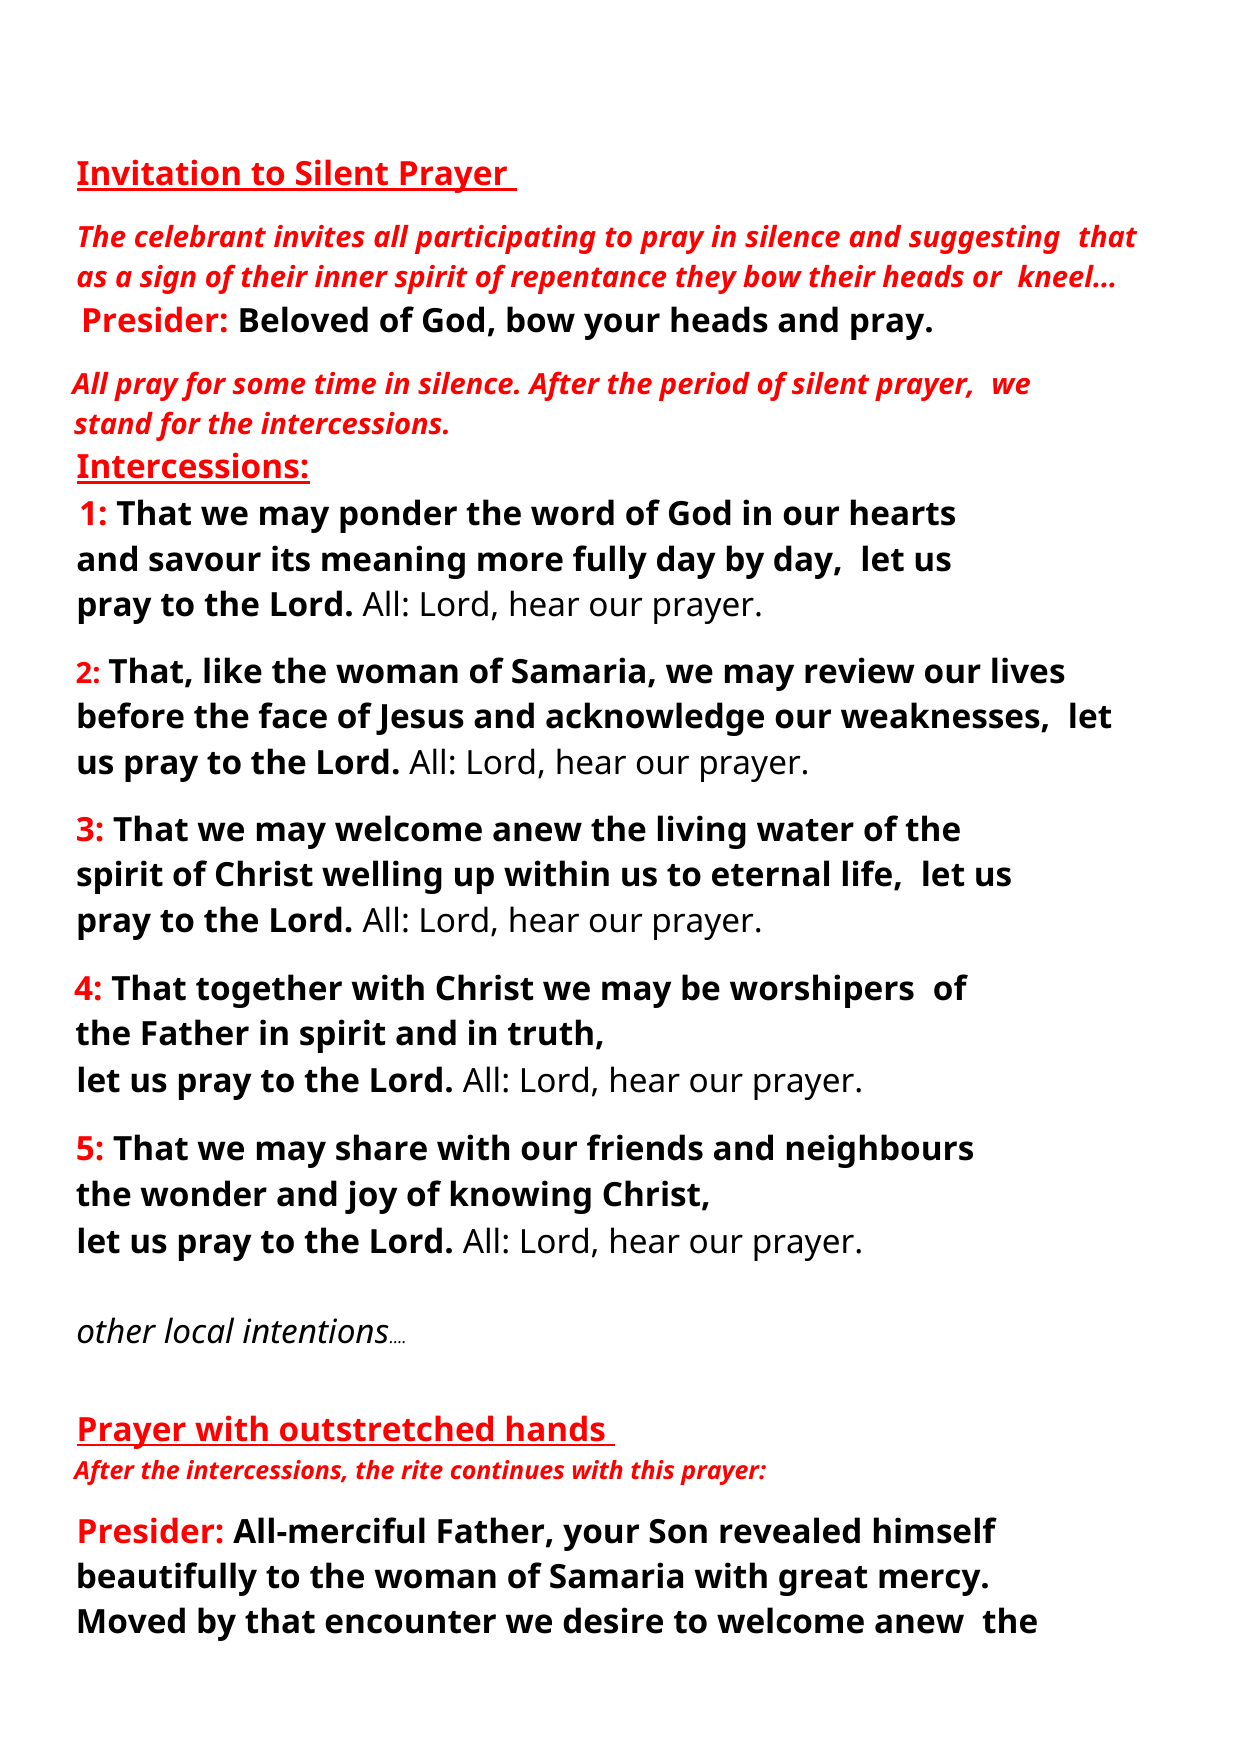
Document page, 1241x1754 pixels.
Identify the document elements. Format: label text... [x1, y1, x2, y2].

text let us pray to the Lord. All: Lord, hear our prayer. other local intentions…. [76, 1217, 947, 1354]
text Intercessions: [76, 443, 1152, 488]
text After the intercessions, the rite continues with this prayer: [74, 1452, 1152, 1487]
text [76, 1507, 1067, 1644]
text 3: That we may welcome anew the living water of the spirit of Christ welling up within us to eternal life, let us pray to the Lord. All: Lord, hear our prayer. [76, 806, 1022, 942]
text let us pray to the Lord. All: Lord, hear our prayer. [76, 1057, 1152, 1102]
text 1: That we may ponder the word of God in our hearts and savour its meaning more fully day by day, let us pray to the Lord. All: Lord, hear our prayer. [76, 490, 1025, 626]
text 2: That, like the woman of Samaria, we may review our lives before the face of Jesus and acknowledge our weaknesses, let us pray to the Lord. All: Lord, hear our prayer. [75, 648, 1128, 784]
text 5: That we may share with our friends and neighbours the wonder and joy of knowing Christ, [76, 1125, 1038, 1216]
text Presider: Beloved of God, bow your heads and pray. [81, 297, 1152, 342]
text 4: That together with Christ we may be worshipers of the Father in spirit and in truth, [74, 964, 983, 1055]
text Prayer with outstretched hands [76, 1405, 1152, 1451]
text The celebrant invites all participating to pray in silence and suggesting that as a sign of their inner spirit of repentance they bow their heads or kneel… [76, 216, 1137, 296]
text All pray for some time in silence. After the period of silent prayer, we stand for the intercessions. [72, 364, 1064, 443]
text Invitation to Silent Prayer [76, 150, 1152, 195]
